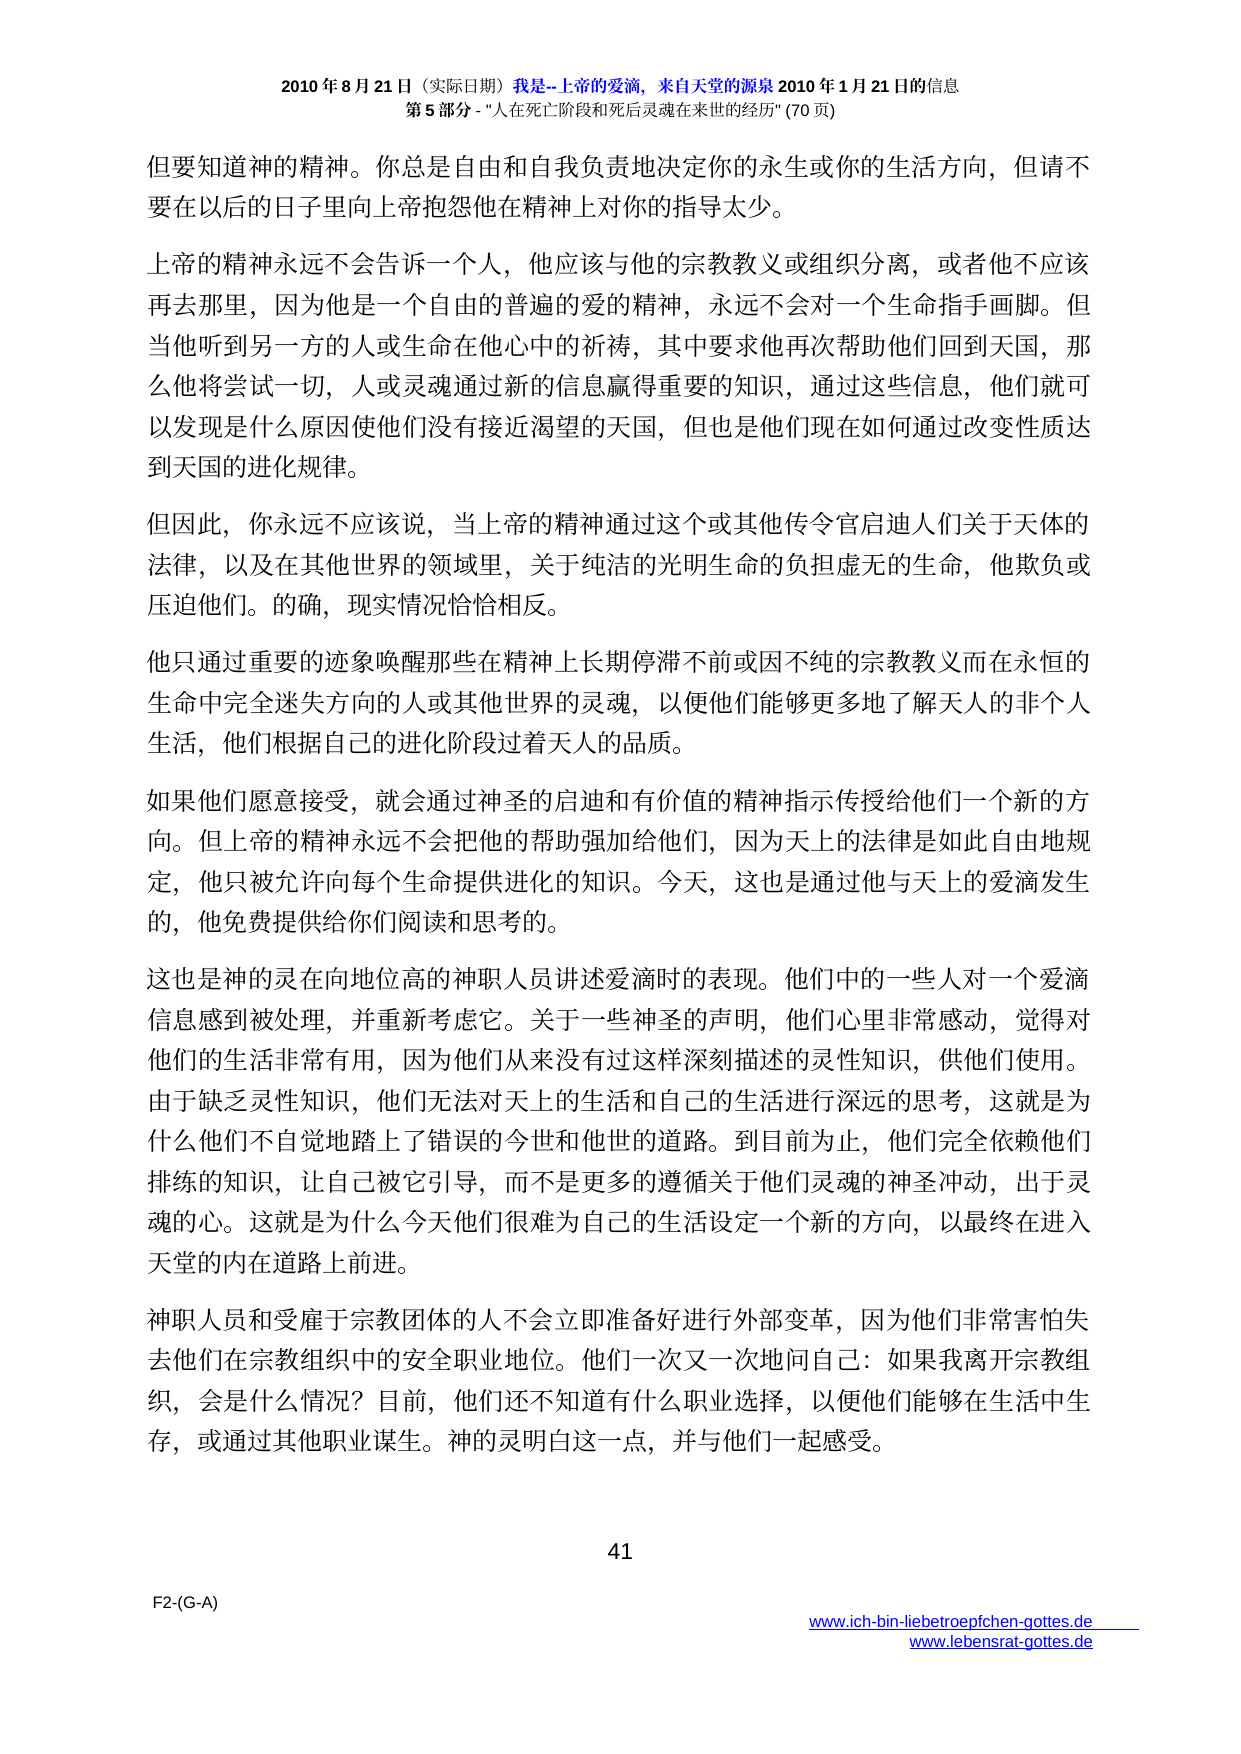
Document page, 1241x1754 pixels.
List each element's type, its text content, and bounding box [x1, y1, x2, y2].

text 他只通过重要的迹象唤醒那些在精神上长期停滞不前或因不纯的宗教教义而在永恒的生命中完全迷失方向的人或其他世界的灵魂，以便他们能够更多地了解天人的非个人生活，他们根据自己的进化阶段过着天人的品质。 [146, 643, 1093, 760]
text 但因此，你永远不应该说，当上帝的精神通过这个或其他传令官启迪人们关于天体的法律，以及在其他世界的领域里，关于纯洁的光明生命的负担虚无的生命，他欺负或压迫他们。的确，现实情况恰恰相反。 [146, 505, 1093, 622]
text 这也是神的灵在向地位高的神职人员讲述爱滴时的表现。他们中的一些人对一个爱滴信息感到被处理，并重新考虑它。关于一些神圣的声明，他们心里非常感动，觉得对他们的生活非常有用，因为他们从来没有过这样深刻描述的灵性知识，供他们使用。由于缺乏灵性知识，他们无法对天上的生活和自己的生活进行深远的思考，这就是为什么他们不自觉地踏上了错误的今世和他世的道路。到目前为止，他们完全依赖他们排练的知识，让自己被它引导，而不是更多的遵循关于他们灵魂的神圣冲动，出于灵魂的心。这就是为什么今天他们很难为自己的生活设定一个新的方向，以最终在进入天堂的内在道路上前进。 [146, 960, 1093, 1279]
text 神职人员和受雇于宗教团体的人不会立即准备好进行外部变革，因为他们非常害怕失去他们在宗教组织中的安全职业地位。他们一次又一次地问自己：如果我离开宗教组织，会是什么情况？目前，他们还不知道有什么职业选择，以便他们能够在生活中生存，或通过其他职业谋生。神的灵明白这一点，并与他们一起感受。 [146, 1301, 1093, 1458]
text 上帝的精神永远不会告诉一个人，他应该与他的宗教教义或组织分离，或者他不应该再去那里，因为他是一个自由的普遍的爱的精神，永远不会对一个生命指手画脚。但当他听到另一方的人或生命在他心中的祈祷，其中要求他再次帮助他们回到天国，那么他将尝试一切，人或灵魂通过新的信息赢得重要的知识，通过这些信息，他们就可以发现是什么原因使他们没有接近渴望的天国，但也是他们现在如何通过改变性质达到天国的进化规律。 [146, 245, 1093, 484]
text 如果他们愿意接受，就会通过神圣的启迪和有价值的精神指示传授给他们一个新的方向。但上帝的精神永远不会把他的帮助强加给他们，因为天上的法律是如此自由地规定，他只被允许向每个生命提供进化的知识。今天，这也是通过他与天上的爱滴发生的，他免费提供给你们阅读和思考的。 [146, 781, 1093, 939]
text 但要知道神的精神。你总是自由和自我负责地决定你的永生或你的生活方向，但请不要在以后的日子里向上帝抱怨他在精神上对你的指导太少。 [146, 148, 1093, 224]
